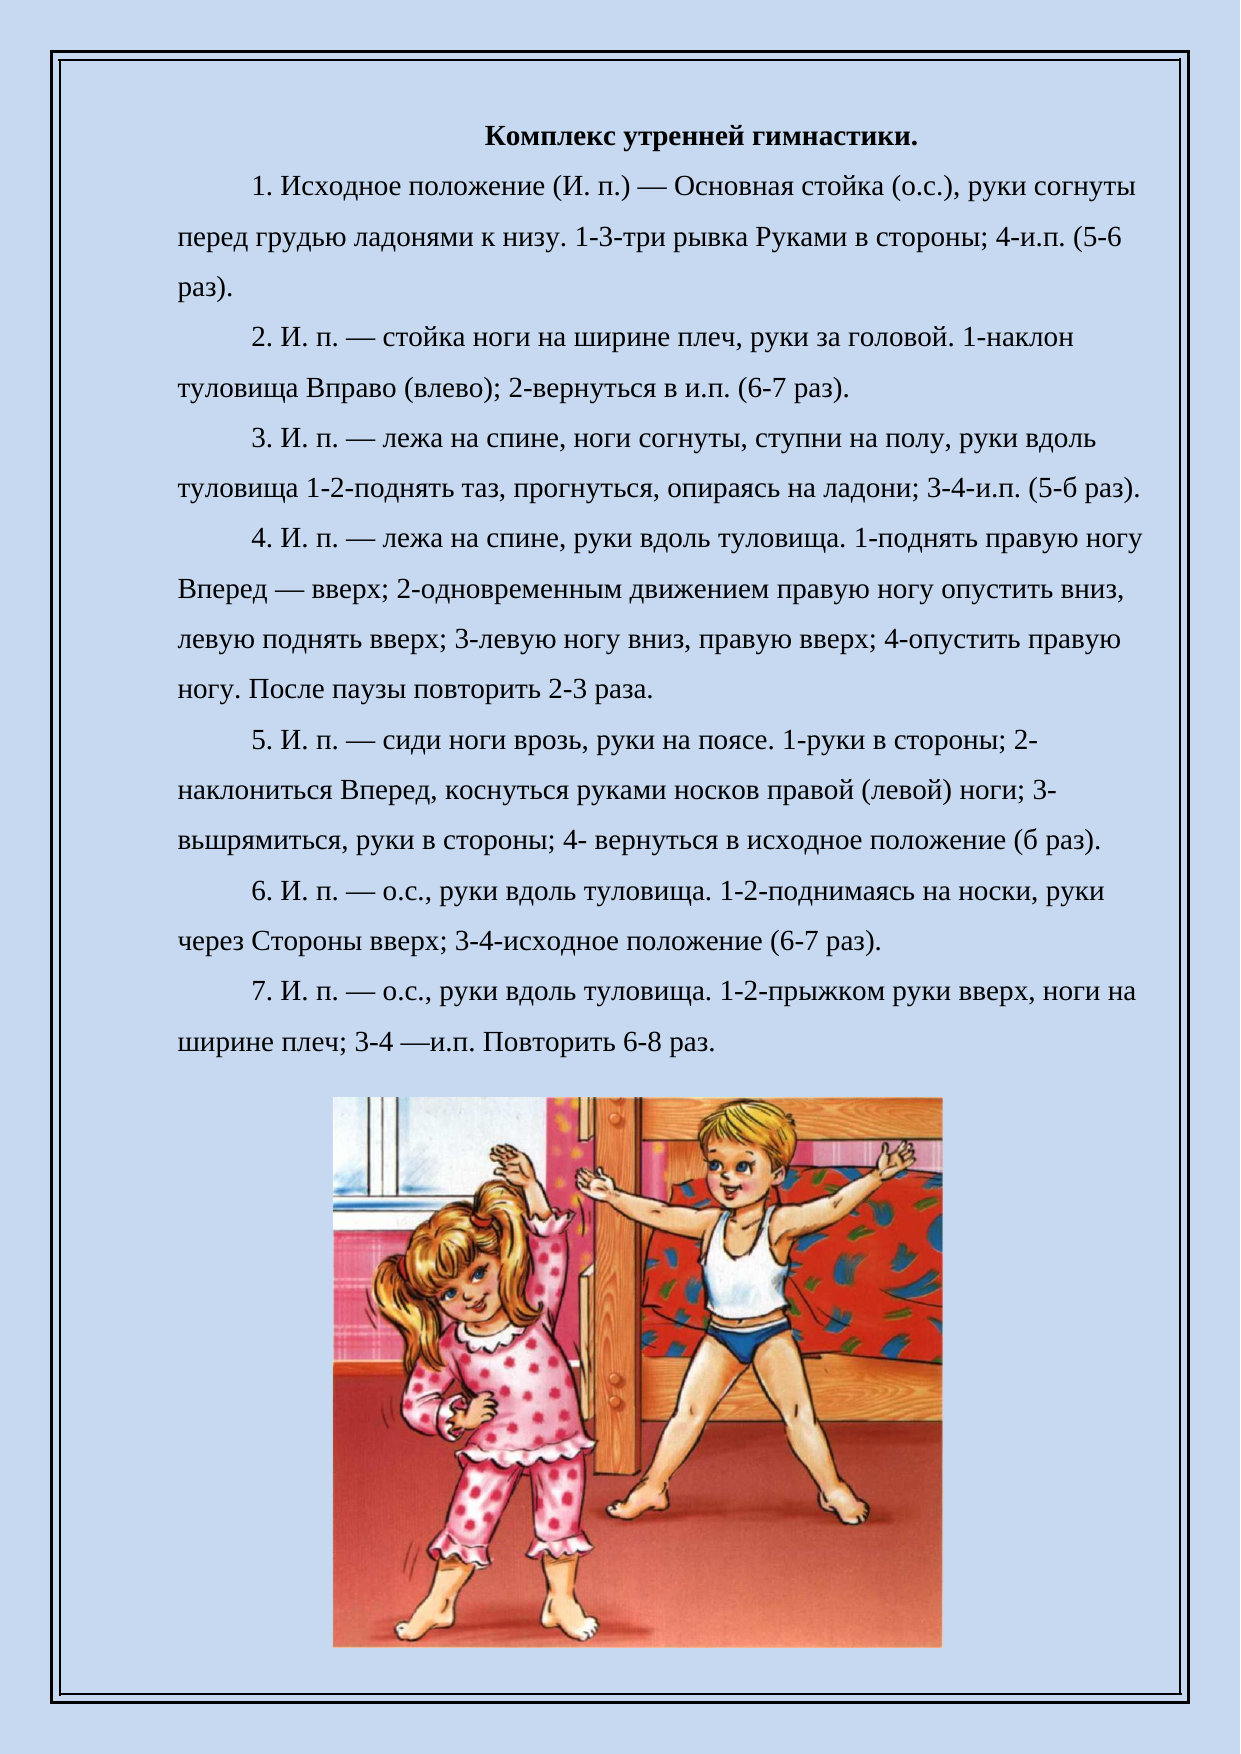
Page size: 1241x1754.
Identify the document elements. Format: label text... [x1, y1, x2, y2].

text 2. И. п. — стойка ноги на ширине плеч, руки за головой. 1-наклон туловища Вправо (влево); 2-вернуться в и.п. (6-7 раз). [177, 319, 1152, 403]
text 6. И. п. — о.с., руки вдоль туловища. 1-2-поднимаясь на носки, руки через Стороны вверх; 3-4-исходное положение (6-7 раз). [177, 873, 1152, 957]
picture [332, 1097, 943, 1648]
text 7. И. п. — о.с., руки вдоль туловища. 1-2-прыжком руки вверх, ноги на ширине плеч; 3-4 —и.п. Повторить 6-8 раз. [177, 973, 1152, 1057]
text Комплекс утренней гимнастики. [177, 118, 1152, 152]
text 4. И. п. — лежа на спине, руки вдоль туловища. 1-поднять правую ногу Вперед — вверх; 2-одновременным движением правую ногу опустить вниз, левую поднять вверх; 3-левую ногу вниз, правую вверх; 4-опустить правую ногу. После паузы повторить 2-3 раза. [177, 521, 1152, 705]
text 3. И. п. — лежа на спине, ноги согнуты, ступни на полу, руки вдоль туловища 1-2-поднять таз, прогнуться, опираясь на ладони; 3-4-и.п. (5-б раз). [177, 420, 1152, 504]
text 1. Исходное положение (И. п.) — Основная стойка (о.с.), руки согнуты перед грудью ладонями к низу. 1-3-три рывка Руками в стороны; 4-и.п. (5-6 раз). [177, 168, 1152, 303]
text 5. И. п. — сиди ноги врозь, руки на поясе. 1-руки в стороны; 2-наклониться Вперед, коснуться руками носков правой (левой) ноги; 3-вьшрямиться, руки в стороны; 4- вернуться в исходное положение (б раз). [177, 722, 1152, 856]
